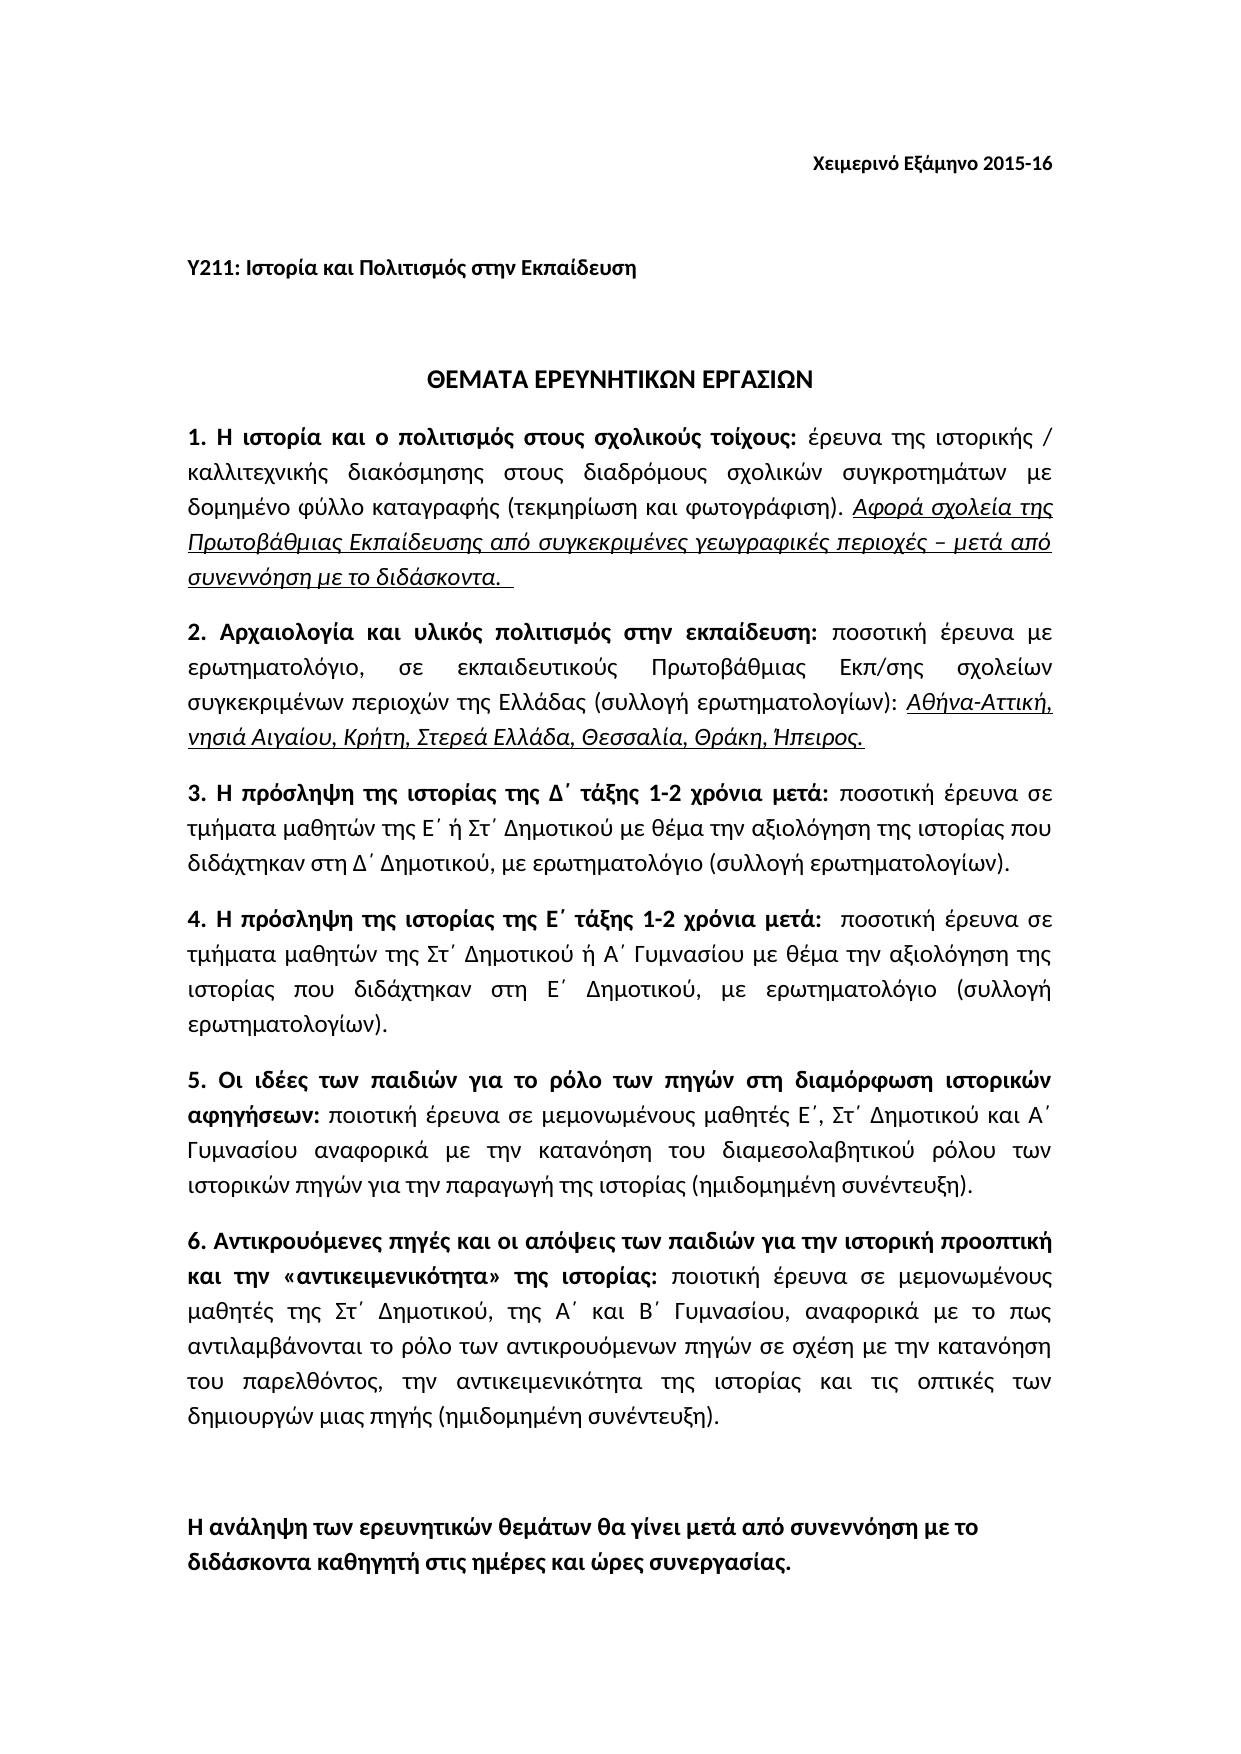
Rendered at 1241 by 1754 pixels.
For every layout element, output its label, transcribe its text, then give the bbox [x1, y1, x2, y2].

text 4. Η πρόσληψη της ιστορίας της Ε΄ τάξης 1-2 χρόνια μετά: ποσοτική έρευνα σε τμήματα μαθητών της Στ΄ Δημοτικού ή Α΄ Γυμνασίου με θέμα την αξιολόγηση της ιστορίας που διδάχτηκαν στη Ε΄ Δημοτικού, με ερωτηματολόγιο (συλλογή ερωτηματολογίων). [187, 903, 1053, 1039]
text Χειμερινό Εξάμηνο 2015-16 [187, 150, 1053, 175]
text 5. Οι ιδέες των παιδιών για το ρόλο των πηγών στη διαμόρφωση ιστορικών αφηγήσεων: ποιοτική έρευνα σε μεμονωμένους μαθητές Ε΄, Στ΄ Δημοτικού και Α΄ Γυμνασίου αναφορικά με την κατανόηση του διαμεσολαβητικού ρόλου των ιστορικών πηγών για την παραγωγή της ιστορίας (ημιδομημένη συνέντευξη). [187, 1064, 1053, 1199]
text 6. Αντικρουόμενες πηγές και οι απόψεις των παιδιών για την ιστορική προοπτική και την «αντικειμενικότητα» της ιστορίας: ποιοτική έρευνα σε μεμονωμένους μαθητές της Στ΄ Δημοτικού, της Α΄ και Β΄ Γυμνασίου, αναφορικά με το πως αντιλαμβάνονται το ρόλο των αντικρουόμενων πηγών σε σχέση με την κατανόηση του παρελθόντος, την αντικειμενικότητα της ιστορίας και τις οπτικές των δημιουργών μιας πηγής (ημιδομημένη συνέντευξη). [187, 1225, 1053, 1430]
text Υ211: Ιστορία και Πολιτισμός στην Εκπαίδευση [187, 253, 1053, 281]
text 3. Η πρόσληψη της ιστορίας της Δ΄ τάξης 1-2 χρόνια μετά: ποσοτική έρευνα σε τμήματα μαθητών της Ε΄ ή Στ΄ Δημοτικού με θέμα την αξιολόγηση της ιστορίας που διδάχτηκαν στη Δ΄ Δημοτικού, με ερωτηματολόγιο (συλλογή ερωτηματολογίων). [187, 777, 1053, 878]
text ΘΕΜΑΤΑ ΕΡΕΥΝΗΤΙΚΩΝ ΕΡΓΑΣΙΩΝ [187, 362, 1053, 395]
text 2. Αρχαιολογία και υλικός πολιτισμός στην εκπαίδευση: ποσοτική έρευνα με ερωτηματολόγιο, σε εκπαιδευτικούς Πρωτοβάθμιας Εκπ/σης σχολείων συγκεκριμένων περιοχών της Ελλάδας (συλλογή ερωτηματολογίων): Αθήνα-Αττική, νησιά Αιγαίου, Κρήτη, Στερεά Ελλάδα, Θεσσαλία, Θράκη, Ήπειρος. [187, 616, 1053, 752]
text Η ανάληψη των ερευνητικών θεμάτων θα γίνει μετά από συνεννόηση με το διδάσκοντα καθηγητή στις ημέρες και ώρες συνεργασίας. [187, 1511, 1053, 1577]
text 1. Η ιστορία και ο πολιτισμός στους σχολικούς τοίχους: έρευνα της ιστορικής / καλλιτεχνικής διακόσμησης στους διαδρόμους σχολικών συγκροτημάτων με δομημένο φύλλο καταγραφής (τεκμηρίωση και φωτογράφιση). Αφορά σχολεία της Πρωτοβάθμιας Εκπαίδευσης από συγκεκριμένες γεωγραφικές περιοχές – μετά από συνεννόηση με το διδάσκοντα. [187, 421, 1053, 591]
